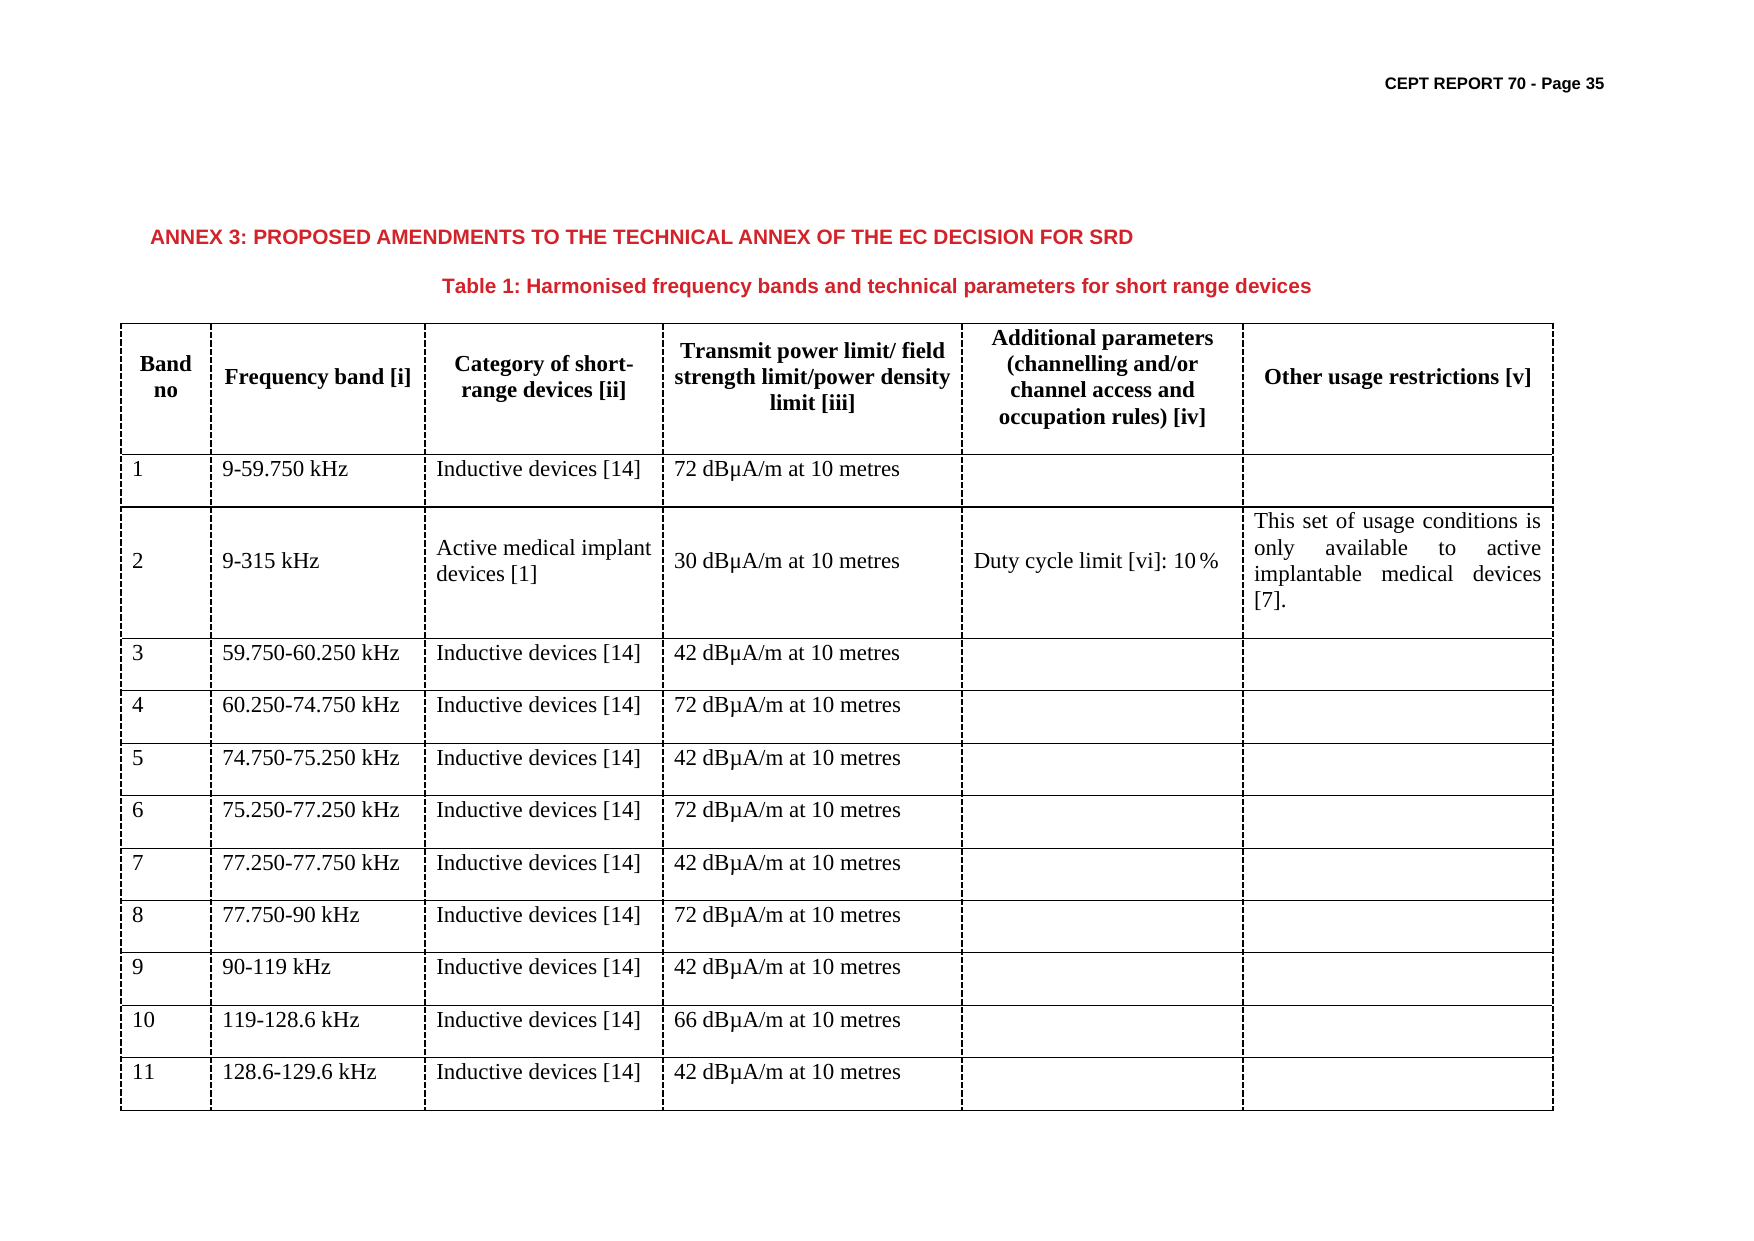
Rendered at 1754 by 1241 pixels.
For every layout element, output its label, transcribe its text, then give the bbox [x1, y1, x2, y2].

table_cell [962, 1006, 1243, 1057]
table_cell 9-315 kHz [211, 508, 425, 638]
table_header Frequency band [i] [211, 324, 425, 454]
table_cell 77.750-90 kHz [211, 901, 425, 952]
table_cell [962, 901, 1243, 952]
table_cell 42 dBµA/m at 10 metres [663, 849, 962, 900]
table_cell [1243, 849, 1553, 900]
table_cell 72 dBµA/m at 10 metres [663, 901, 962, 952]
table_cell 72 dBμA/m at 10 metres [663, 455, 962, 506]
table_cell Inductive devices [14] [425, 744, 663, 795]
table_header Transmit power limit/ field strength limit/power density limit [iii] [663, 324, 962, 454]
table_cell [962, 953, 1243, 1005]
table_cell [1243, 796, 1553, 847]
table_cell This set of usage conditions is only available to active implantable medical devices [7]. [1243, 508, 1553, 638]
subtitle proposed amendments to the technical annex of the ec decision for srd [150, 225, 1604, 249]
table_cell 4 [121, 691, 211, 743]
table_cell [1243, 691, 1553, 743]
table_cell [962, 744, 1243, 795]
table_cell [962, 849, 1243, 900]
table_cell [1243, 953, 1553, 1005]
table_cell Inductive devices [14] [425, 901, 663, 952]
table_cell [1243, 638, 1553, 690]
table_cell [1243, 454, 1553, 506]
table_cell 9 [121, 953, 211, 1005]
table_cell 77.250-77.750 kHz [211, 849, 425, 900]
table_header Band no [121, 324, 211, 454]
table_cell [1243, 744, 1553, 795]
table_cell 90-119 kHz [211, 953, 425, 1005]
table_cell 9-59.750 kHz [211, 455, 425, 506]
table_cell [962, 455, 1243, 506]
table_cell 59.750-60.250 kHz [211, 639, 425, 690]
table_cell Inductive devices [14] [425, 639, 663, 690]
table_cell [1243, 1005, 1553, 1057]
table_cell 10 [121, 1006, 211, 1057]
table_cell 1 [121, 455, 211, 506]
table_cell 119-128.6 kHz [211, 1006, 425, 1057]
table_cell 5 [121, 744, 211, 795]
table_cell [962, 639, 1243, 690]
table_cell Inductive devices [14] [425, 455, 663, 506]
table_cell 8 [121, 901, 211, 952]
table_cell 128.6-129.6 kHz [211, 1058, 425, 1109]
table_cell [962, 691, 1243, 743]
table_cell 42 dBµA/m at 10 metres [663, 1058, 962, 1109]
table_header Category of short-range devices [ii] [425, 324, 663, 454]
table_cell 42 dBμA/m at 10 metres [663, 639, 962, 690]
table_cell [1243, 1058, 1553, 1109]
table_cell 6 [121, 796, 211, 847]
table_cell 42 dBµA/m at 10 metres [663, 744, 962, 795]
table_cell 74.750-75.250 kHz [211, 744, 425, 795]
table_cell [962, 796, 1243, 847]
table_cell Inductive devices [14] [425, 796, 663, 847]
table_header Additional parameters (channelling and/or channel access and occupation rules) [iv] [962, 324, 1243, 454]
table_cell Duty cycle limit [vi]: 10 % [962, 508, 1243, 638]
table_cell 75.250-77.250 kHz [211, 796, 425, 847]
table_cell 2 [121, 508, 211, 638]
table_cell Inductive devices [14] [425, 1006, 663, 1057]
table_cell 72 dBµA/m at 10 metres [663, 691, 962, 743]
table_cell 60.250-74.750 kHz [211, 691, 425, 743]
table_cell 72 dBµA/m at 10 metres [663, 796, 962, 847]
table_cell 66 dBµA/m at 10 metres [663, 1006, 962, 1057]
table_cell 7 [121, 849, 211, 900]
table_cell Active medical implant devices [1] [425, 508, 663, 638]
table_cell Inductive devices [14] [425, 953, 663, 1005]
table_cell 30 dBμA/m at 10 metres [663, 508, 962, 638]
table_cell Inductive devices [14] [425, 691, 663, 743]
table_cell Inductive devices [14] [425, 849, 663, 900]
text Table 1: Harmonised frequency bands and technical parameters for short range devices [150, 274, 1604, 298]
table_cell 11 [121, 1058, 211, 1109]
table_header Other usage restrictions [v] [1243, 324, 1553, 454]
table_cell 42 dBµA/m at 10 metres [663, 953, 962, 1005]
table_cell [1243, 901, 1553, 952]
table_cell 3 [121, 639, 211, 690]
table_cell [962, 1058, 1243, 1109]
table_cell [425, 1058, 663, 1109]
